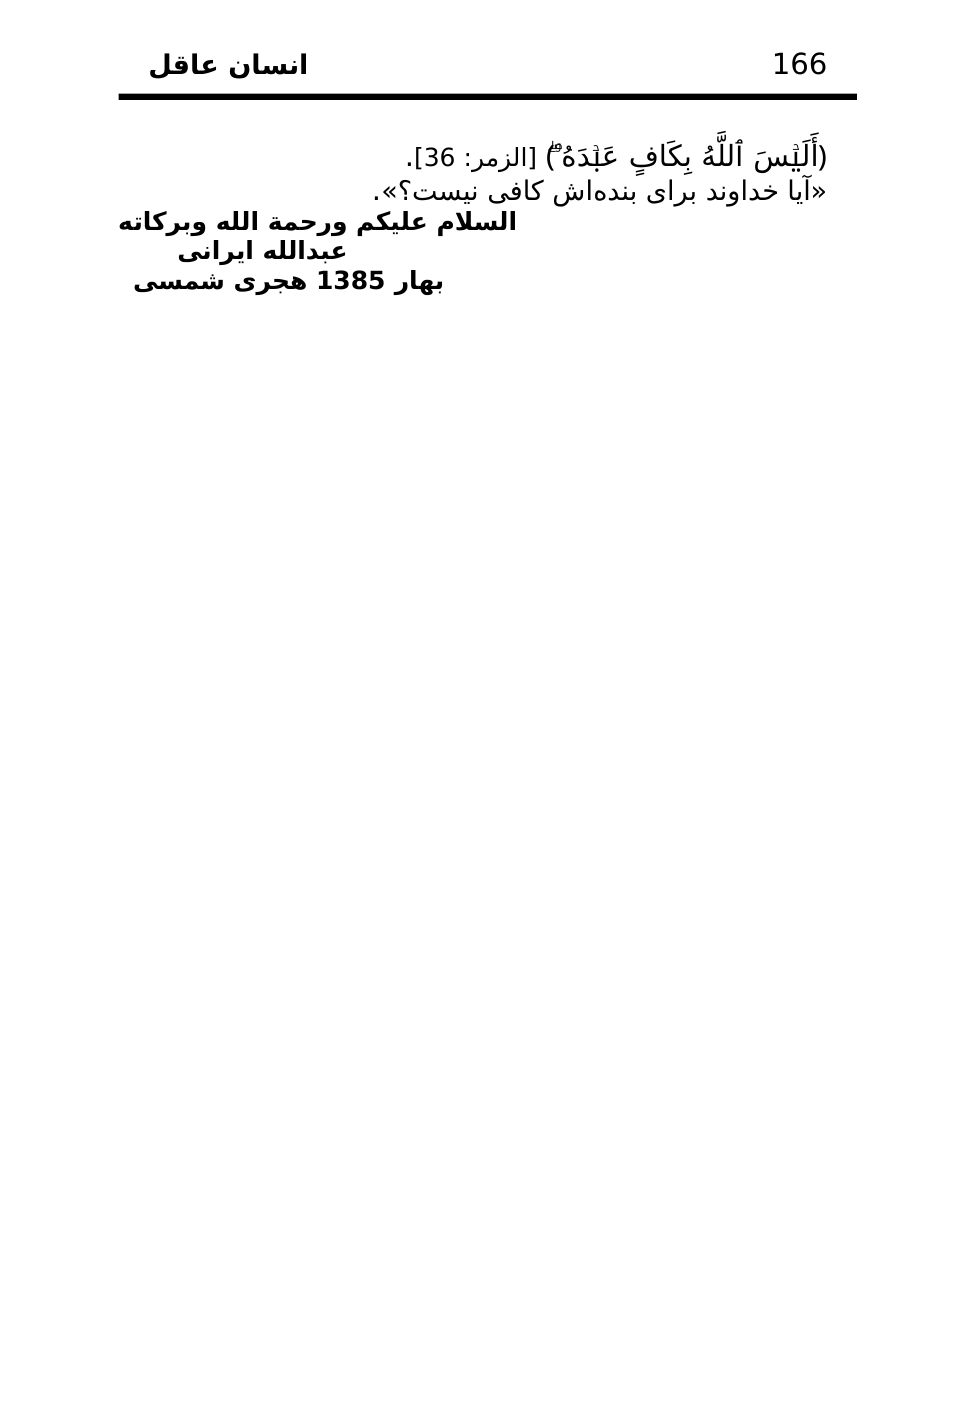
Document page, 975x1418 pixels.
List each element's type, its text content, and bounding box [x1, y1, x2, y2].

text ﴿أَلَيۡسَ ٱللَّهُ بِكَافٍ عَبۡدَهُۥۖ﴾ [الزمر: 36]. [118, 140, 857, 174]
text السلام علیکم ورحمة الله وبرکاته [118, 208, 857, 237]
text بهار 1385 هجری شمسی [133, 266, 857, 295]
text «آیا خداوند برای بنده‌اش کافی نیست؟». [118, 174, 857, 208]
text عبدالله ایرانی [177, 237, 857, 266]
